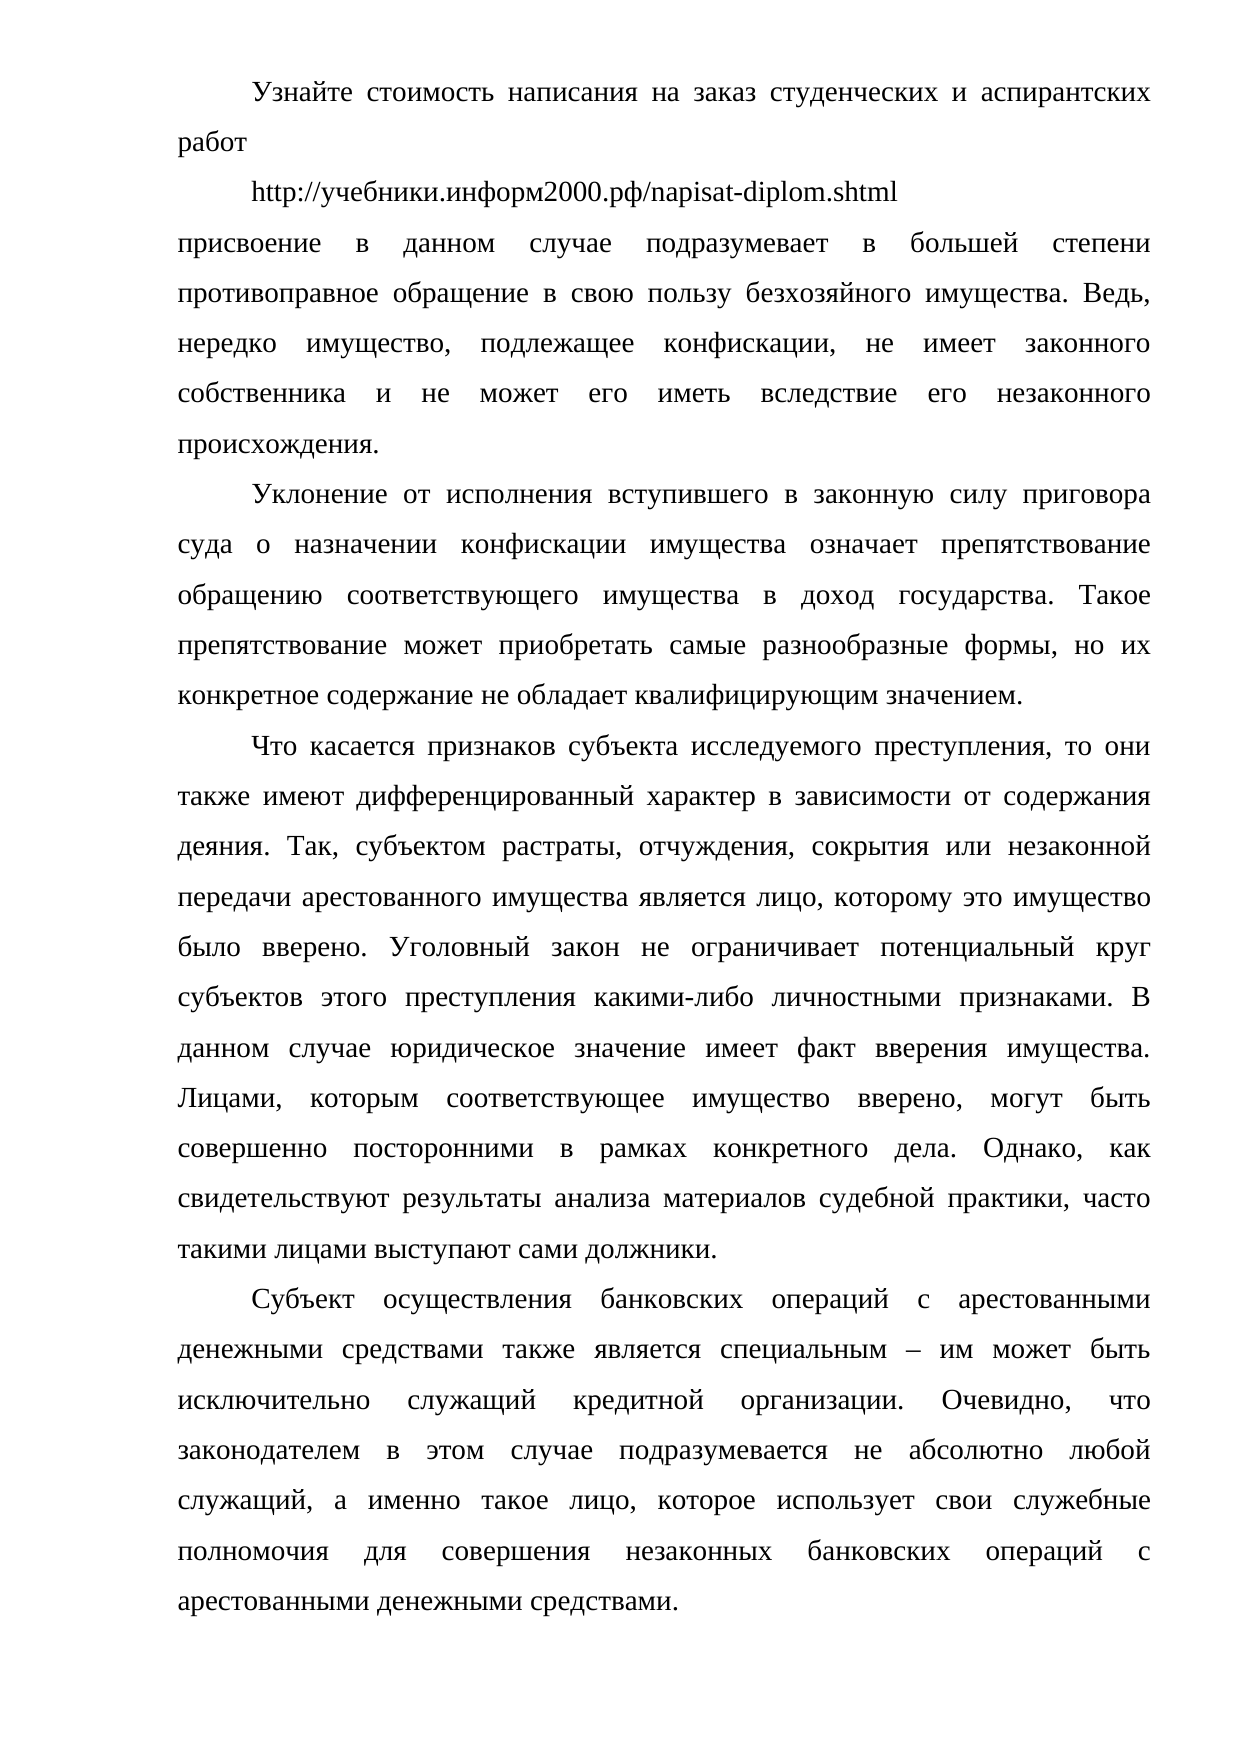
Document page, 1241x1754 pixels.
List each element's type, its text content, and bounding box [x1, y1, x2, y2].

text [177, 225, 1152, 459]
text Субъект осуществления банковских операций с арестованными денежными средствами также является специальным – им может быть исключительно служащий кредитной организации. Очевидно, что законодателем в этом случае подразумевается не абсолютно любой служащий, а именно такое лицо, которое использует свои служебные полномочия для совершения незаконных банковских операций с арестованными денежными средствами. [177, 1281, 1152, 1617]
text Что касается признаков субъекта исследуемого преступления, то они также имеют дифференцированный характер в зависимости от содержания деяния. Так, субъектом растраты, отчуждения, сокрытия или незаконной передачи арестованного имущества является лицо, которому это имущество было вверено. Уголовный закон не ограничивает потенциальный круг субъектов этого преступления какими-либо личностными признаками. В данном случае юридическое значение имеет факт вверения имущества. Лицами, которым соответствующее имущество вверено, могут быть совершенно посторонними в рамках конкретного дела. Однако, как свидетельствуют результаты анализа материалов судебной практики, часто такими лицами выступают сами должники. [177, 728, 1152, 1264]
text Уклонение от исполнения вступившего в законную силу приговора суда о назначении конфискации имущества означает препятствование обращению соответствующего имущества в доход государства. Такое препятствование может приобретать самые разнообразные формы, но их конкретное содержание не обладает квалифицирующим значением. [177, 476, 1152, 711]
